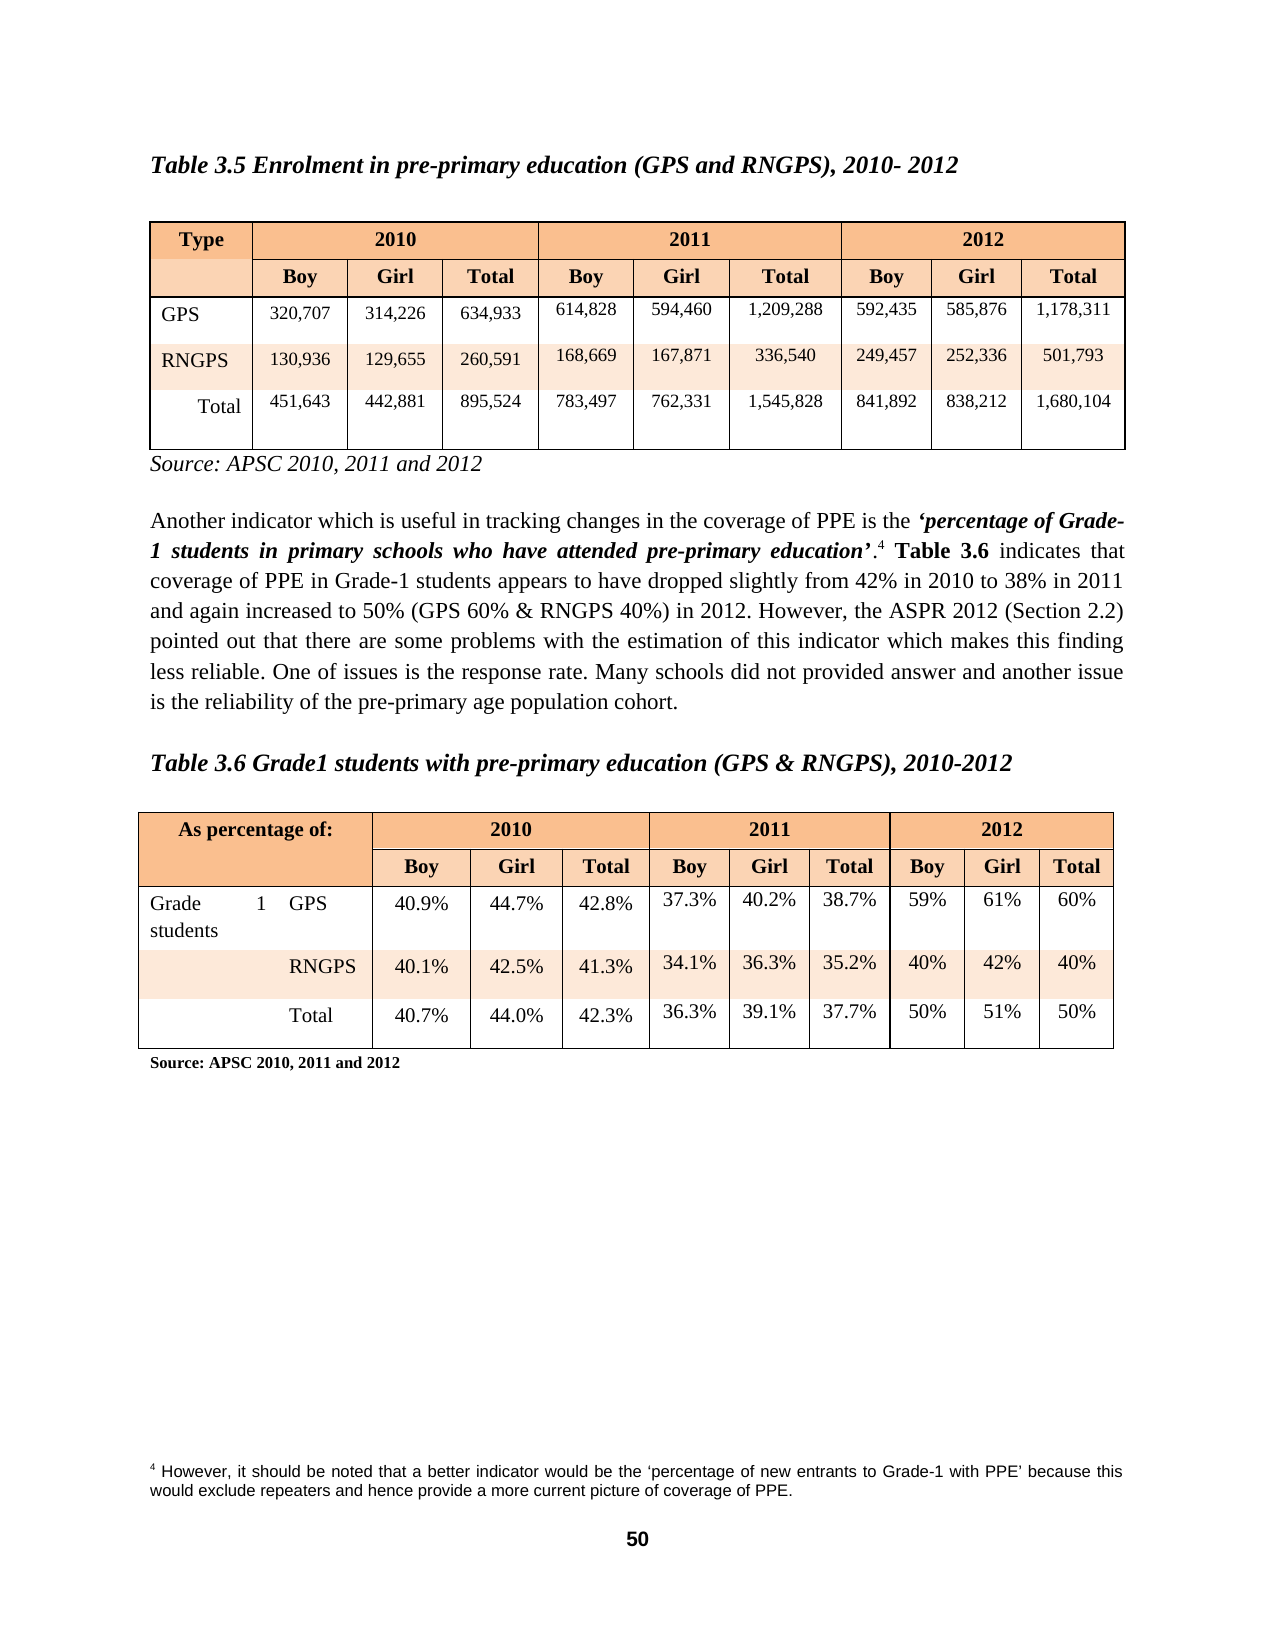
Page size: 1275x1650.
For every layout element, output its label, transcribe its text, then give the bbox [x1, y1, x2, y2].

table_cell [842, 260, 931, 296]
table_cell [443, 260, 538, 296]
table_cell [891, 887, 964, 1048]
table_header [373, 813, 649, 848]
text Table 3.6 Grade1 students with pre-primary education (GPS & RNGPS), 2010-2012 [150, 748, 1125, 777]
list Table 3.5 Enrolment in pre-primary education (GPS and RNGPS), 2010- 2012 [150, 150, 1125, 179]
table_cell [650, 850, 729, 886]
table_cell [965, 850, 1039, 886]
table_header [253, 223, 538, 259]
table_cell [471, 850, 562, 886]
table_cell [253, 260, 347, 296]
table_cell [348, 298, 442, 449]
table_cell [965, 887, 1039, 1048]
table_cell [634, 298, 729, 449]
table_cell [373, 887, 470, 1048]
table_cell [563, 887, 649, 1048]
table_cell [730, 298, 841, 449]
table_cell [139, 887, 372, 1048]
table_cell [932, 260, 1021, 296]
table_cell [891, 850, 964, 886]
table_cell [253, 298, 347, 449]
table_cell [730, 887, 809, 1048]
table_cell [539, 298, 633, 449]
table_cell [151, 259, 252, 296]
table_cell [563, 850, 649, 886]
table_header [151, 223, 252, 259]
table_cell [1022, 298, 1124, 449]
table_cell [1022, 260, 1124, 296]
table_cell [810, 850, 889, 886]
text Source: APSC 2010, 2011 and 2012 [150, 1053, 1125, 1072]
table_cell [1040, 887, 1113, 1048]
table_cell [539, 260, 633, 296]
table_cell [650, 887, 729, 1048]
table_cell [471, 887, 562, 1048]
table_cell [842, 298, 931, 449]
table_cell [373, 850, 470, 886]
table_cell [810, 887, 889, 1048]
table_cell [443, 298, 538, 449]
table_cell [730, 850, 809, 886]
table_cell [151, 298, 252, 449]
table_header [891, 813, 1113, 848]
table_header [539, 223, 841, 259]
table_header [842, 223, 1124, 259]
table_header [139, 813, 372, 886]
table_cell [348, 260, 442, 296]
text Another indicator which is useful in tracking changes in the coverage of PPE is the ‘percentage of Grade-1 students in primary schools who have attended pre-primary education’. Table 3.6 indicates that coverage of PPE in Grade-1 students appears to have dropped slightly from 42% in 2010 to 38% in 2011 and again increased to 50% (GPS 60% & RNGPS 40%) in 2012. However, the ASPR 2012 (Section 2.2) pointed out that there are some problems with the estimation of this indicator which makes this finding less reliable. One of issues is the response rate. Many schools did not provided answer and another issue is the reliability of the pre-primary age population cohort. [150, 507, 1125, 714]
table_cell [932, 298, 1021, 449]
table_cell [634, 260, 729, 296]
text Source: APSC 2010, 2011 and 2012 [150, 450, 1125, 476]
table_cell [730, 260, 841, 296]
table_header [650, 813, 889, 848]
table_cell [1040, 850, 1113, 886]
